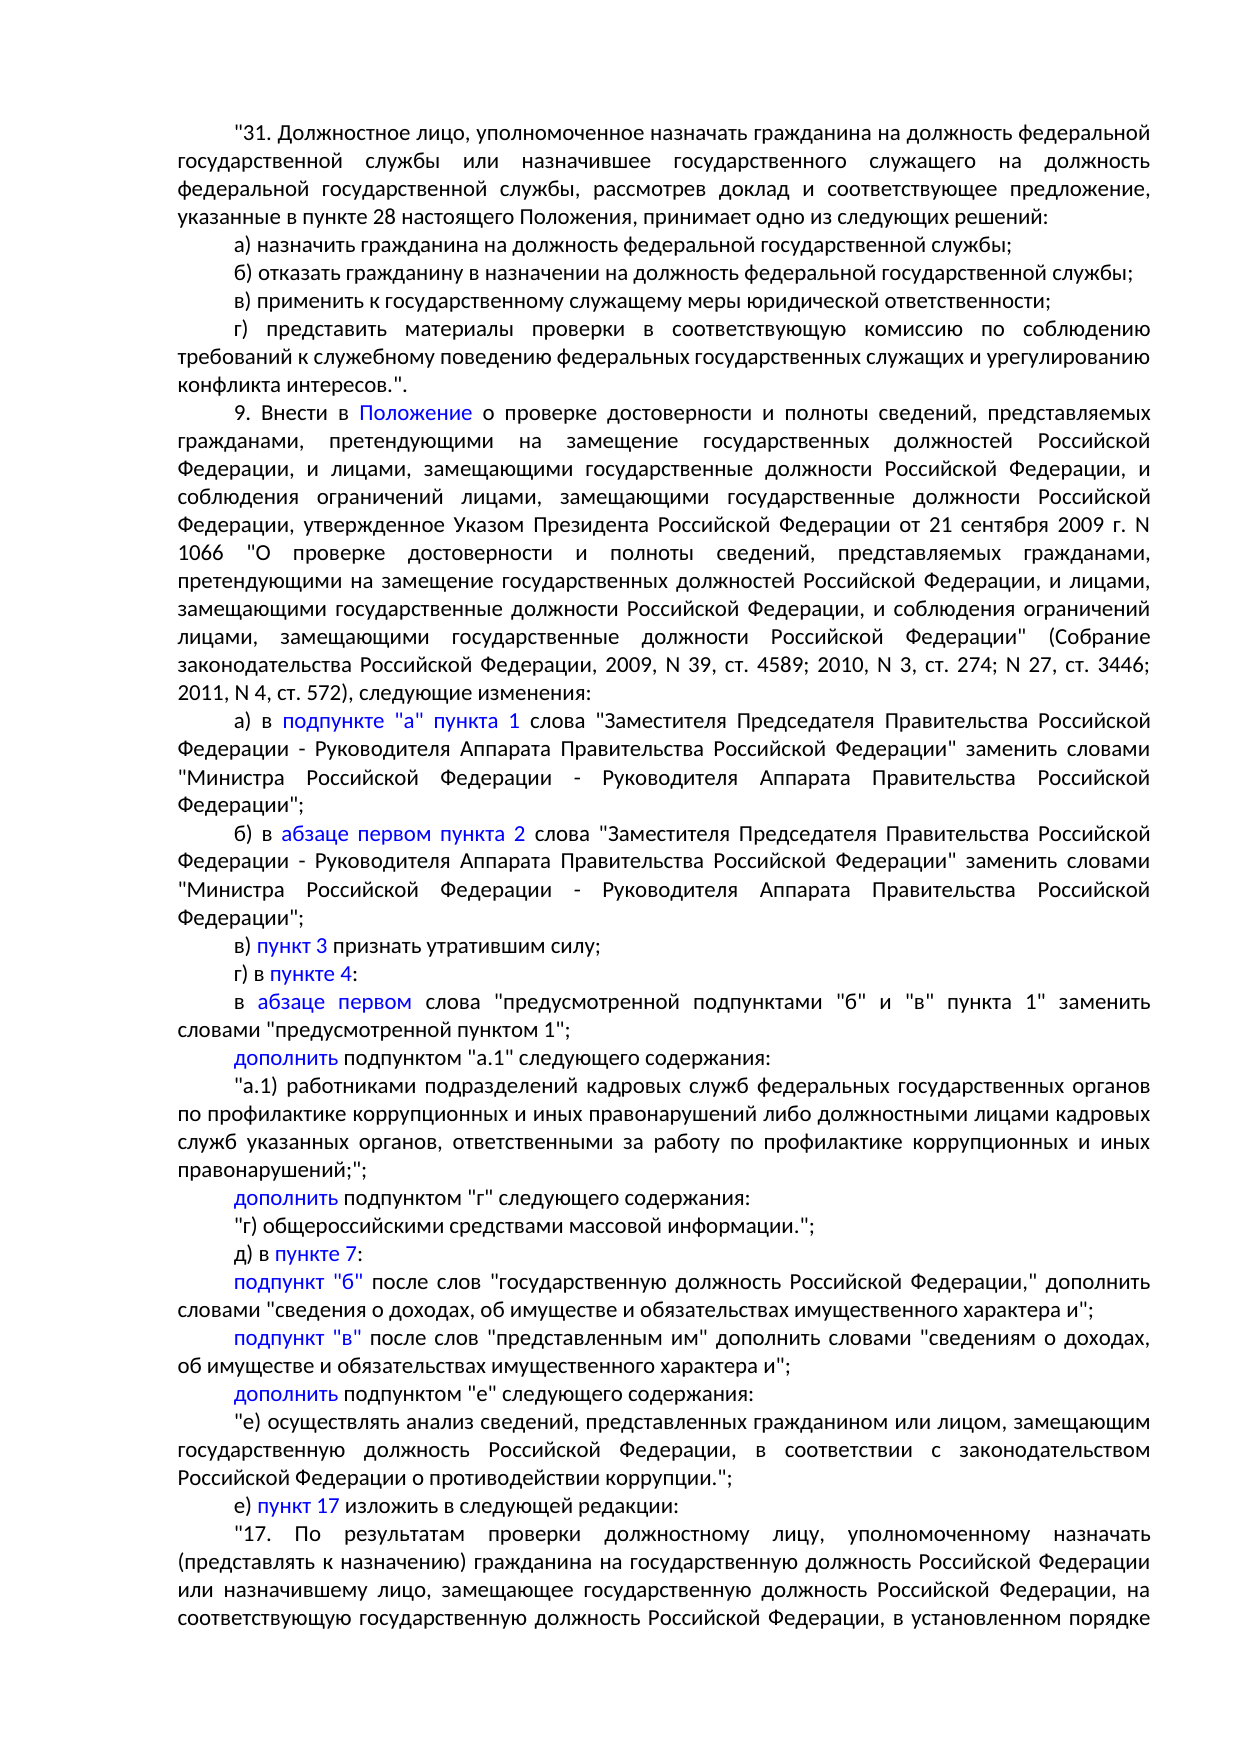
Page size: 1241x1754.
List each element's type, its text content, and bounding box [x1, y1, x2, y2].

text "31. Должностное лицо, уполномоченное назначать гражданина на должность федеральной государственной службы или назначившее государственного служащего на должность федеральной государственной службы, рассмотрев доклад и соответствующее предложение, указанные в пункте 28 настоящего Положения, принимает одно из следующих решений: [177, 118, 1152, 230]
text е) пункт 17 изложить в следующей редакции: [177, 1491, 1152, 1519]
text подпункт "б" после слов "государственную должность Российской Федерации," дополнить словами "сведения о доходах, об имуществе и обязательствах имущественного характера и"; [177, 1267, 1152, 1323]
text в абзаце первом слова "предусмотренной подпунктами "б" и "в" пункта 1" заменить словами "предусмотренной пунктом 1"; [177, 987, 1152, 1043]
text дополнить подпунктом "а.1" следующего содержания: [177, 1043, 1152, 1071]
text б) в абзаце первом пункта 2 слова "Заместителя Председателя Правительства Российской Федерации - Руководителя Аппарата Правительства Российской Федерации" заменить словами "Министра Российской Федерации - Руководителя Аппарата Правительства Российской Федерации"; [177, 819, 1152, 931]
text а) в подпункте "а" пункта 1 слова "Заместителя Председателя Правительства Российской Федерации - Руководителя Аппарата Правительства Российской Федерации" заменить словами "Министра Российской Федерации - Руководителя Аппарата Правительства Российской Федерации"; [177, 707, 1152, 819]
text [177, 1519, 1152, 1631]
text дополнить подпунктом "е" следующего содержания: [177, 1379, 1152, 1407]
text 9. Внести в Положение о проверке достоверности и полноты сведений, представляемых гражданами, претендующими на замещение государственных должностей Российской Федерации, и лицами, замещающими государственные должности Российской Федерации, и соблюдения ограничений лицами, замещающими государственные должности Российской Федерации, утвержденное Указом Президента Российской Федерации от 21 сентября 2009 г. N 1066 "О проверке достоверности и полноты сведений, представляемых гражданами, претендующими на замещение государственных должностей Российской Федерации, и лицами, замещающими государственные должности Российской Федерации, и соблюдения ограничений лицами, замещающими государственные должности Российской Федерации" (Собрание законодательства Российской Федерации, 2009, N 39, ст. 4589; 2010, N 3, ст. 274; N 27, ст. 3446; 2011, N 4, ст. 572), следующие изменения: [177, 398, 1152, 707]
text в) пункт 3 признать утратившим силу; [177, 931, 1152, 959]
text а) назначить гражданина на должность федеральной государственной службы; [177, 230, 1152, 258]
text подпункт "в" после слов "представленным им" дополнить словами "сведениям о доходах, об имуществе и обязательствах имущественного характера и"; [177, 1323, 1152, 1379]
text "а.1) работниками подразделений кадровых служб федеральных государственных органов по профилактике коррупционных и иных правонарушений либо должностными лицами кадровых служб указанных органов, ответственными за работу по профилактике коррупционных и иных правонарушений;"; [177, 1071, 1152, 1183]
text г) представить материалы проверки в соответствующую комиссию по соблюдению требований к служебному поведению федеральных государственных служащих и урегулированию конфликта интересов.". [177, 314, 1152, 398]
text дополнить подпунктом "г" следующего содержания: [177, 1183, 1152, 1211]
text "е) осуществлять анализ сведений, представленных гражданином или лицом, замещающим государственную должность Российской Федерации, в соответствии с законодательством Российской Федерации о противодействии коррупции."; [177, 1407, 1152, 1491]
text д) в пункте 7: [177, 1239, 1152, 1267]
text г) в пункте 4: [177, 959, 1152, 987]
text б) отказать гражданину в назначении на должность федеральной государственной службы; [177, 258, 1152, 286]
text в) применить к государственному служащему меры юридической ответственности; [177, 286, 1152, 314]
text "г) общероссийскими средствами массовой информации."; [177, 1211, 1152, 1239]
